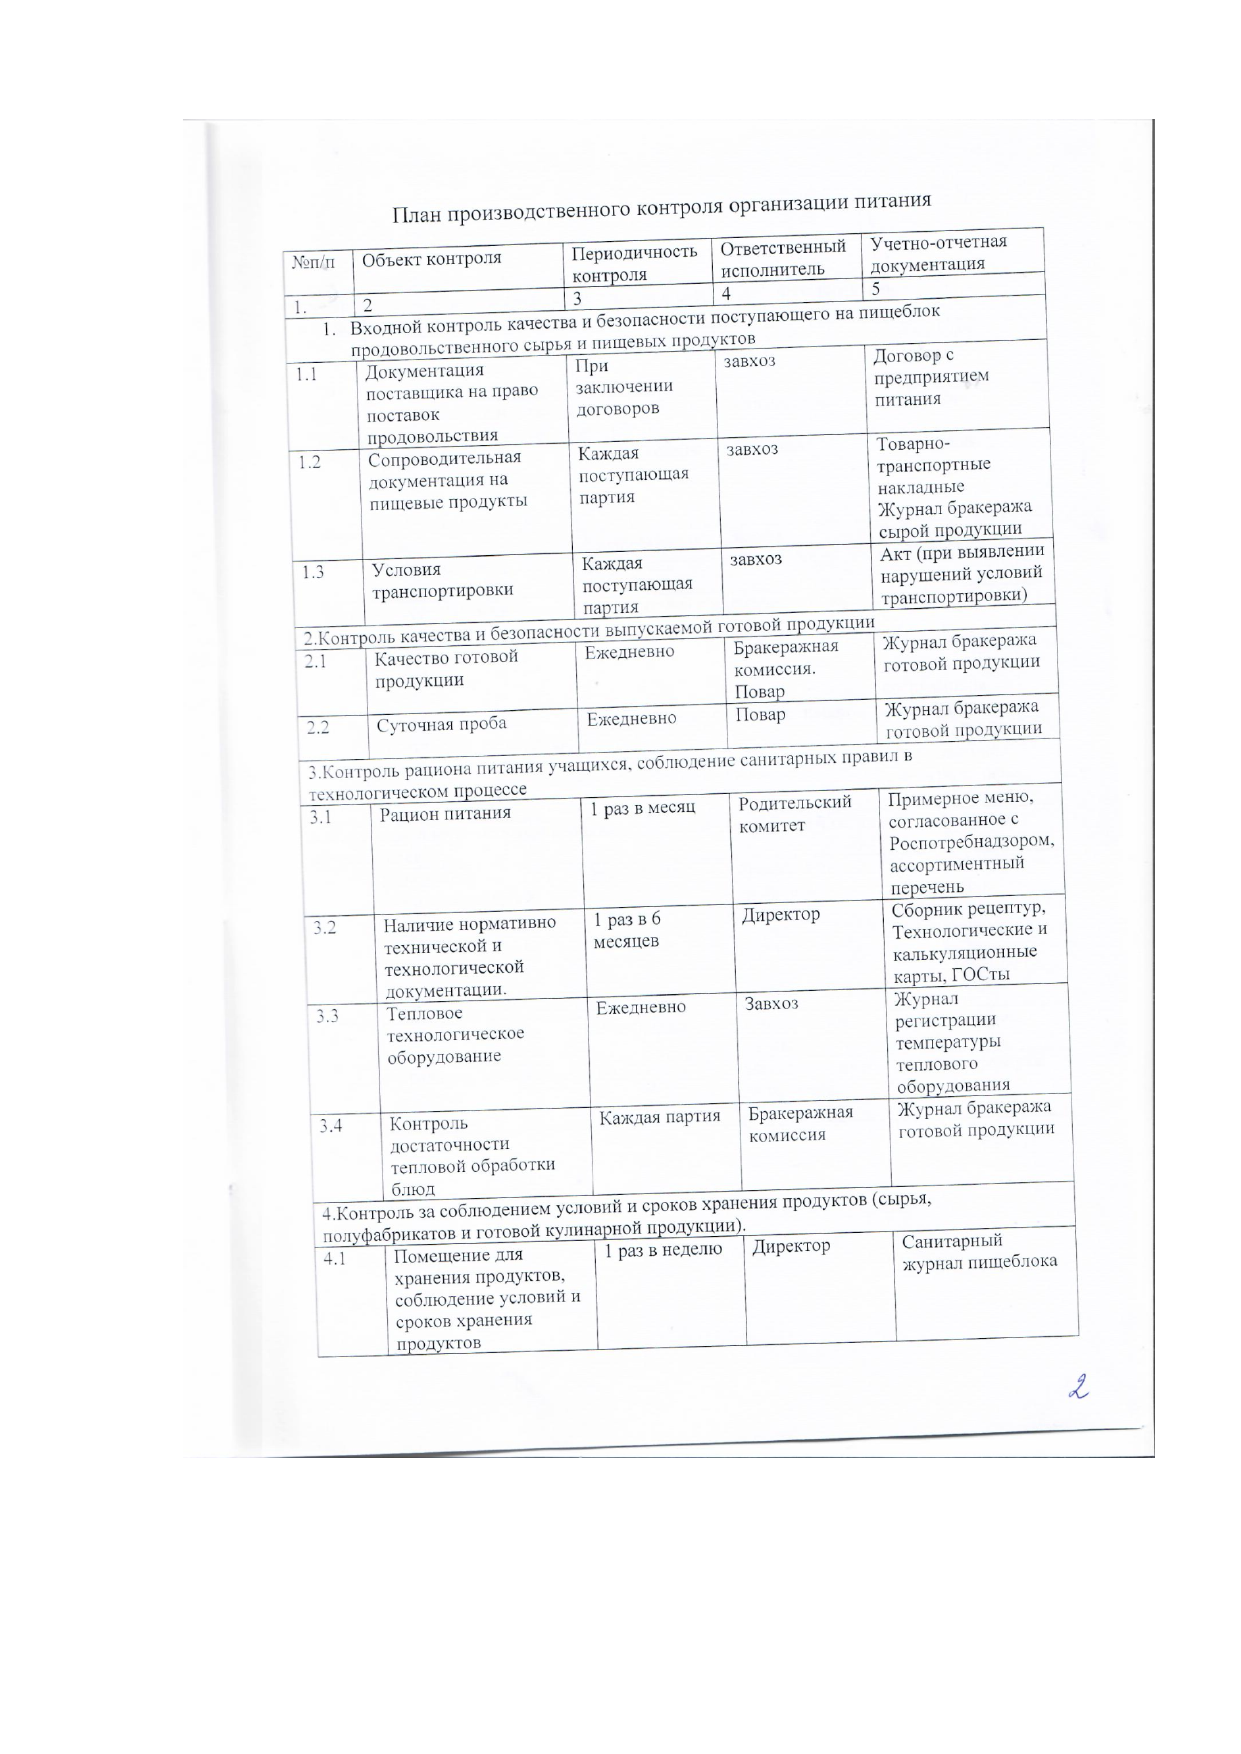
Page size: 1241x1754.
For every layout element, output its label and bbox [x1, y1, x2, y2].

picture [182, 120, 1155, 1456]
